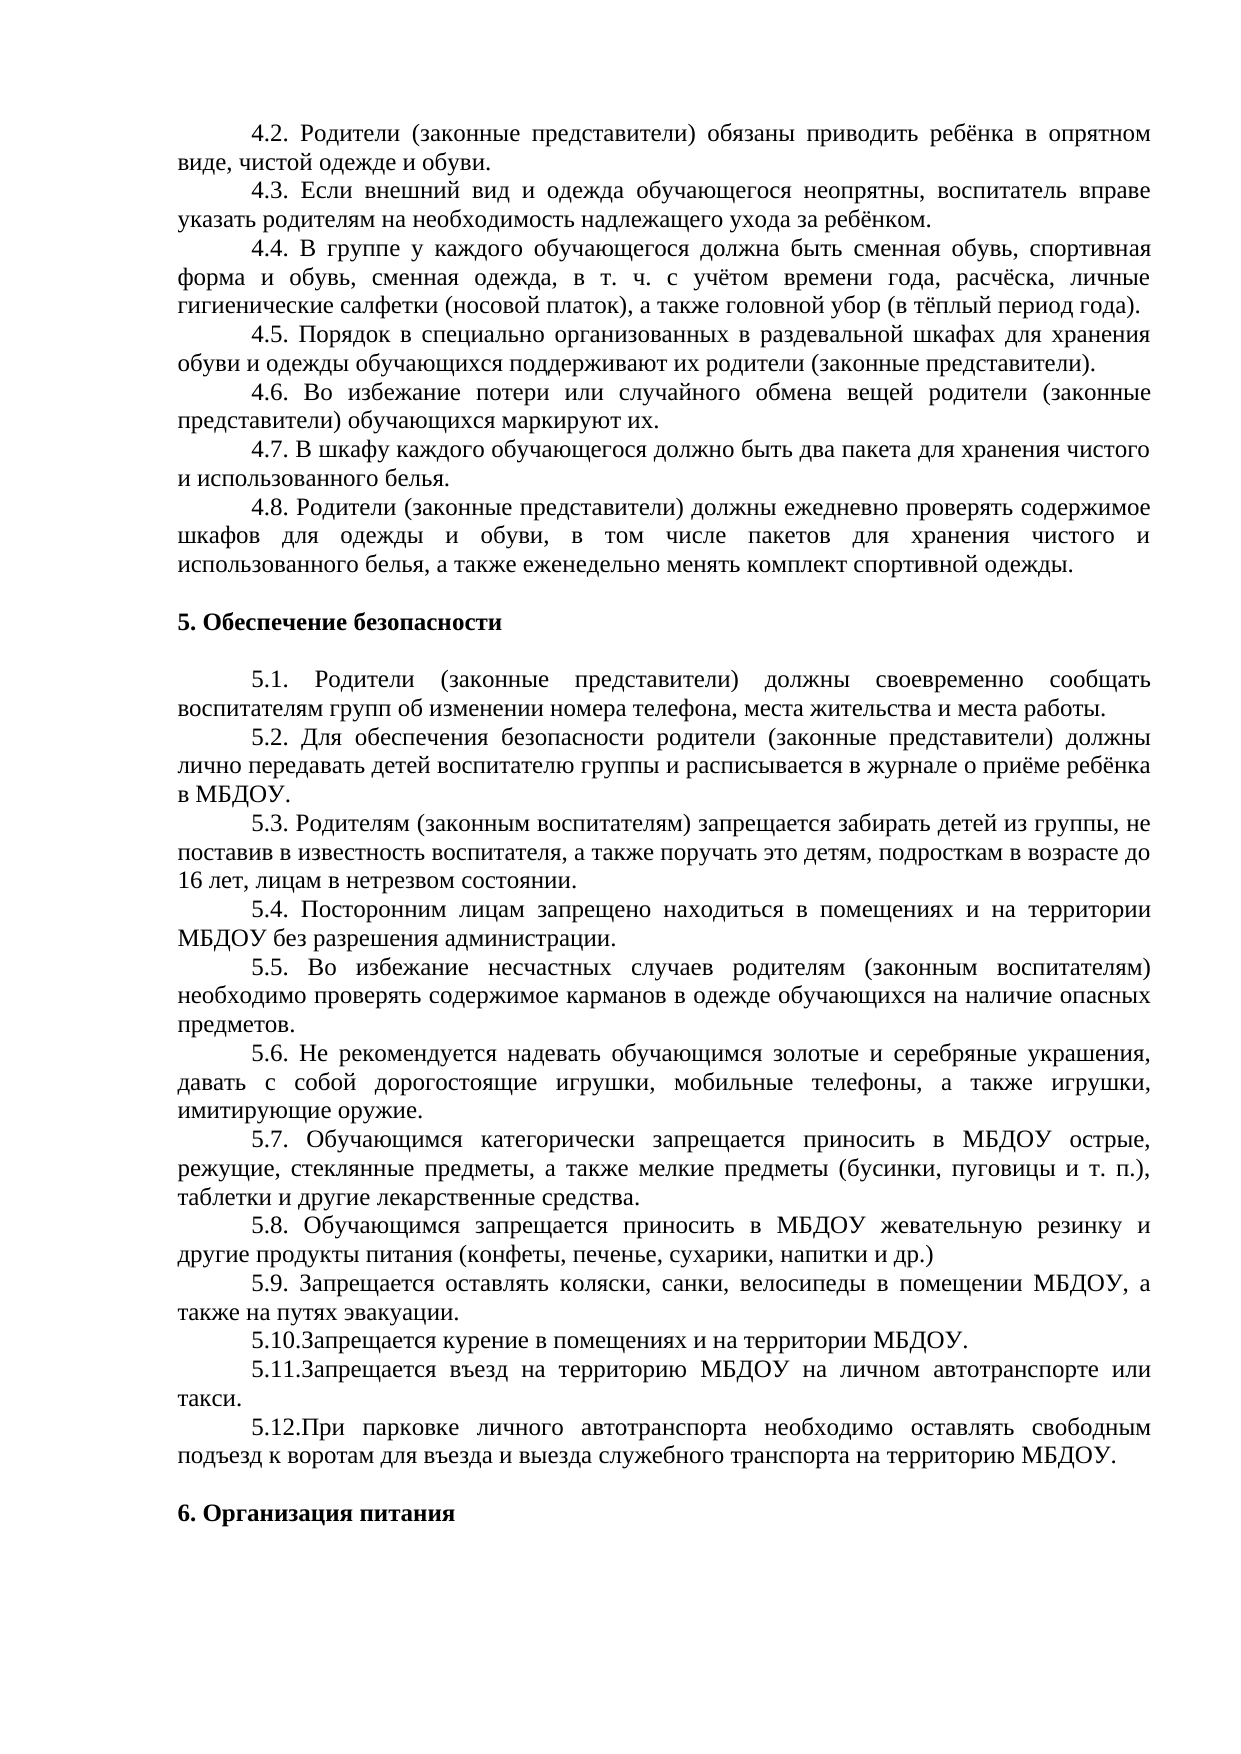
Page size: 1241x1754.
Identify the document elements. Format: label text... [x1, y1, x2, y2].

text 5.1. Родители (законные представители) должны своевременно сообщать воспитателям групп об изменении номера телефона, места жительства и места работы. [177, 664, 1152, 722]
text 4.5. Порядок в специально организованных в раздевальной шкафах для хранения обуви и одежды обучающихся поддерживают их родители (законные представители). [177, 319, 1152, 377]
text 6. Организация питания [177, 1498, 1152, 1527]
text 4.6. Во избежание потери или случайного обмена вещей родители (законные представители) обучающихся маркируют их. [177, 377, 1152, 434]
text 4.7. В шкафу каждого обучающегося должно быть два пакета для хранения чистого и использованного белья. [177, 434, 1152, 492]
text 4.2. Родители (законные представители) обязаны приводить ребёнка в опрятном виде, чистой одежде и обуви. [177, 118, 1152, 176]
text 4.8. Родители (законные представители) должны ежедневно проверять содержимое шкафов для одежды и обуви, в том числе пакетов для хранения чистого и использованного белья, а также еженедельно менять комплект спортивной одежды. [177, 492, 1152, 578]
text 5.7. Обучающимся категорически запрещается приносить в МБДОУ острые, режущие, стеклянные предметы, а также мелкие предметы (бусинки, пуговицы и т. п.), таблетки и другие лекарственные средства. [177, 1124, 1152, 1211]
text 5.4. Посторонним лицам запрещено находиться в помещениях и на территории МБДОУ без разрешения администрации. [177, 894, 1152, 952]
text 5.5. Во избежание несчастных случаев родителям (законным воспитателям) необходимо проверять содержимое карманов в одежде обучающихся на наличие опасных предметов. [177, 952, 1152, 1038]
text 5.9. Запрещается оставлять коляски, санки, велосипеды в помещении МБДОУ, а также на путях эвакуации. [177, 1268, 1152, 1326]
text 5. Обеспечение безопасности [177, 607, 1152, 636]
text 5.11.Запрещается въезд на территорию МБДОУ на личном автотранспорте или такси. [177, 1354, 1152, 1412]
text 4.3. Если внешний вид и одежда обучающегося неопрятны, воспитатель вправе указать родителям на необходимость надлежащего ухода за ребёнком. [177, 176, 1152, 233]
text 5.8. Обучающимся запрещается приносить в МБДОУ жевательную резинку и другие продукты питания (конфеты, печенье, сухарики, напитки и др.) [177, 1211, 1152, 1268]
text 5.2. Для обеспечения безопасности родители (законные представители) должны лично передавать детей воспитателю группы и расписывается в журнале о приёме ребёнка в МБДОУ. [177, 722, 1152, 808]
text 5.3. Родителям (законным воспитателям) запрещается забирать детей из группы, не поставив в известность воспитателя, а также поручать это детям, подросткам в возрасте до 16 лет, лицам в нетрезвом состоянии. [177, 808, 1152, 894]
text 5.6. Не рекомендуется надевать обучающимся золотые и серебряные украшения, давать с собой дорогостоящие игрушки, мобильные телефоны, а также игрушки, имитирующие оружие. [177, 1038, 1152, 1124]
text 5.12.При парковке личного автотранспорта необходимо оставлять свободным подъезд к воротам для въезда и выезда служебного транспорта на территорию МБДОУ. [177, 1412, 1152, 1469]
text 5.10.Запрещается курение в помещениях и на территории МБДОУ. [177, 1326, 1152, 1354]
text 4.4. В группе у каждого обучающегося должна быть сменная обувь, спортивная форма и обувь, сменная одежда, в т. ч. с учётом времени года, расчёска, личные гигиенические салфетки (носовой платок), а также головной убор (в тёплый период года). [177, 233, 1152, 319]
